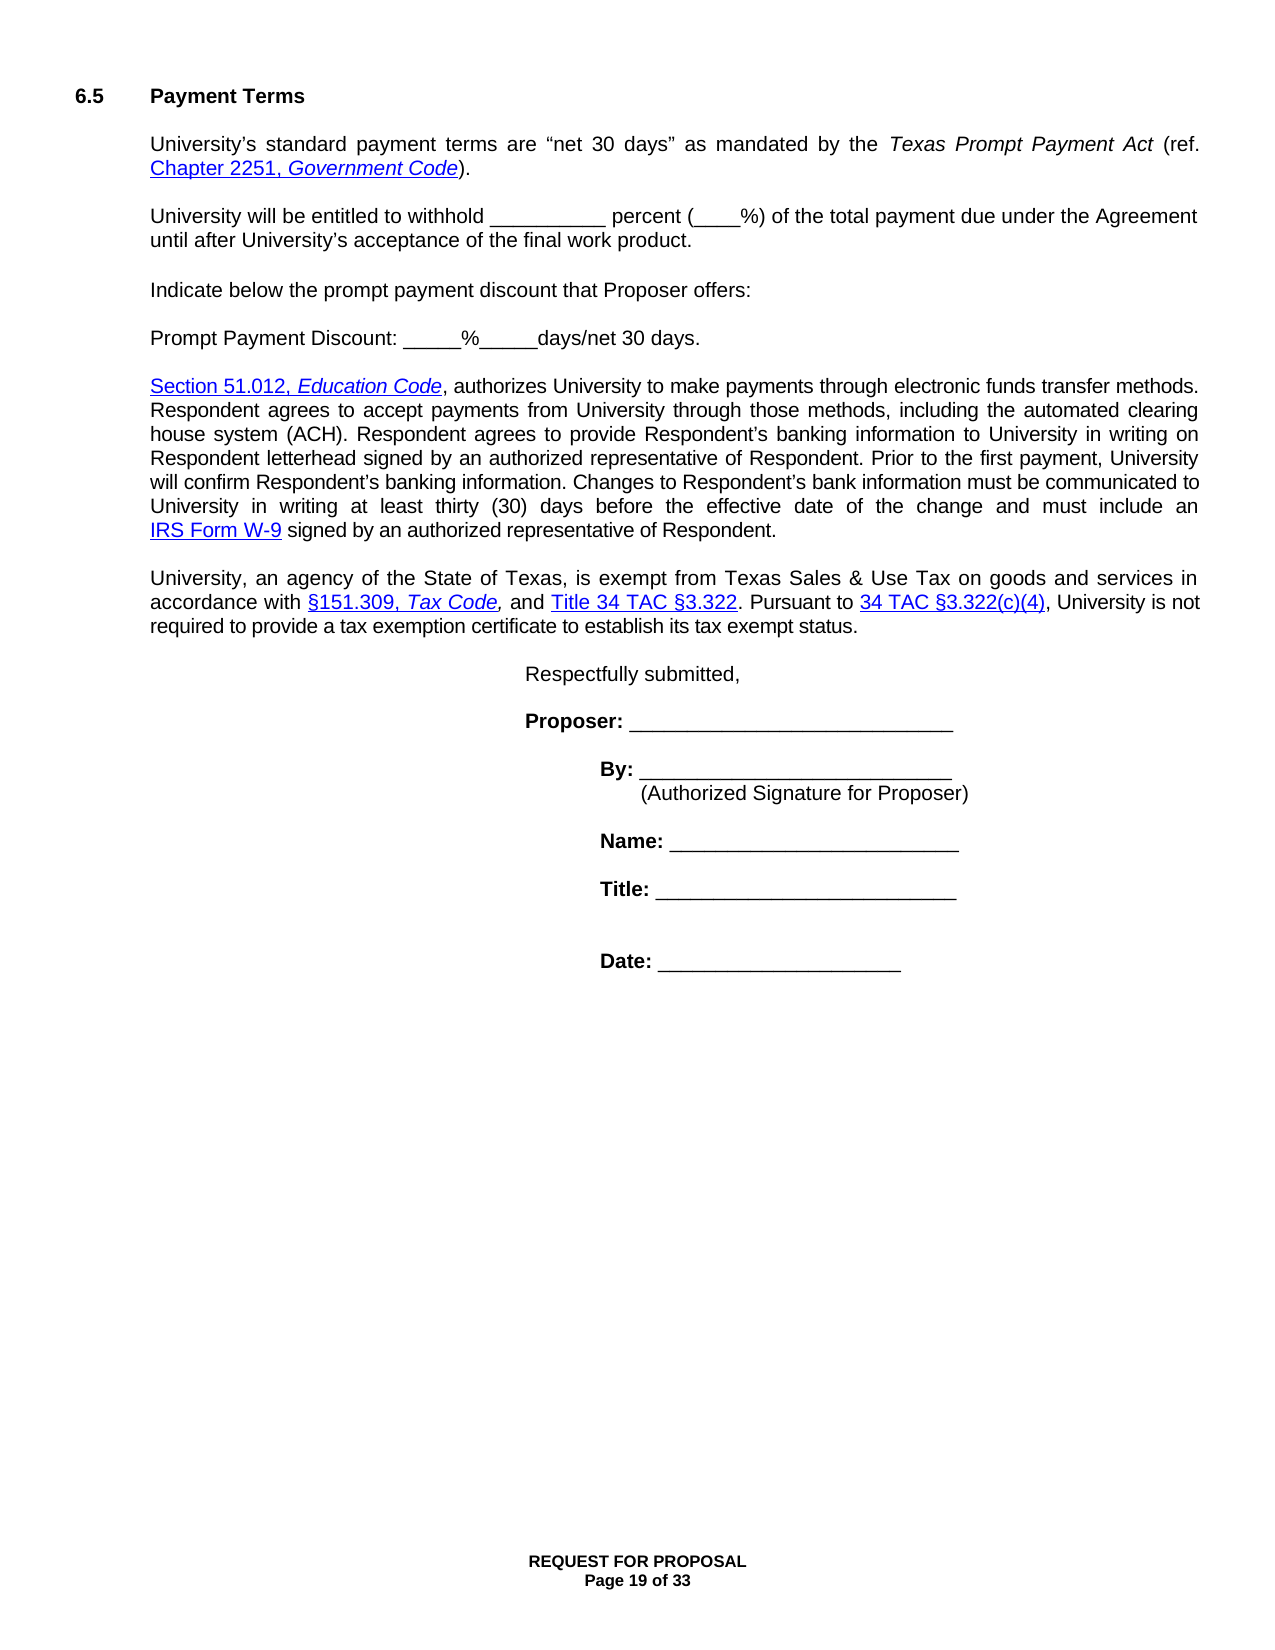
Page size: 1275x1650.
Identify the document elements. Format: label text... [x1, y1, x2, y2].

text Name: _________________________ [525, 829, 1200, 853]
text 6.5 Payment Terms [75, 84, 1200, 108]
text Indicate below the prompt payment discount that Proposer offers: [150, 278, 1200, 302]
text Section 51.012, Education Code, authorizes University to make payments through electronic funds transfer methods. Respondent agrees to accept payments from University through those methods, including the automated clearing house system (ACH). Respondent agrees to provide Respondent’s banking information to University in writing on Respondent letterhead signed by an authorized representative of Respondent. Prior to the first payment, University will confirm Respondent’s banking information. Changes to Respondent’s bank information must be communicated to University in writing at least thirty (30) days before the effective date of the change and must include an IRS Form W-9 signed by an authorized representative of Respondent. [150, 374, 1200, 542]
text Proposer: ____________________________ [75, 709, 1200, 733]
text University will be entitled to withhold __________ percent (____%) of the total payment due under the Agreement until after University’s acceptance of the final work product. [150, 204, 1200, 252]
text Date: _____________________ [75, 949, 1200, 973]
text Respectfully submitted, [75, 661, 1200, 685]
text Prompt Payment Discount: _____%_____days/net 30 days. [141, 326, 1200, 350]
text (Authorized Signature for Proposer) [75, 781, 1200, 805]
text University’s standard payment terms are “net 30 days” as mandated by the Texas Prompt Payment Act (ref. Chapter 2251, Government Code). [150, 132, 1200, 180]
text University, an agency of the State of Texas, is exempt from Texas Sales & Use Tax on goods and services in accordance with §151.309, Tax Code, and Title 34 TAC §3.322. Pursuant to 34 TAC §3.322(c)(4), University is not required to provide a tax exemption certificate to establish its tax exempt status. [150, 566, 1200, 637]
text By: ___________________________ [600, 757, 1200, 781]
text Title: __________________________ [525, 877, 1200, 901]
